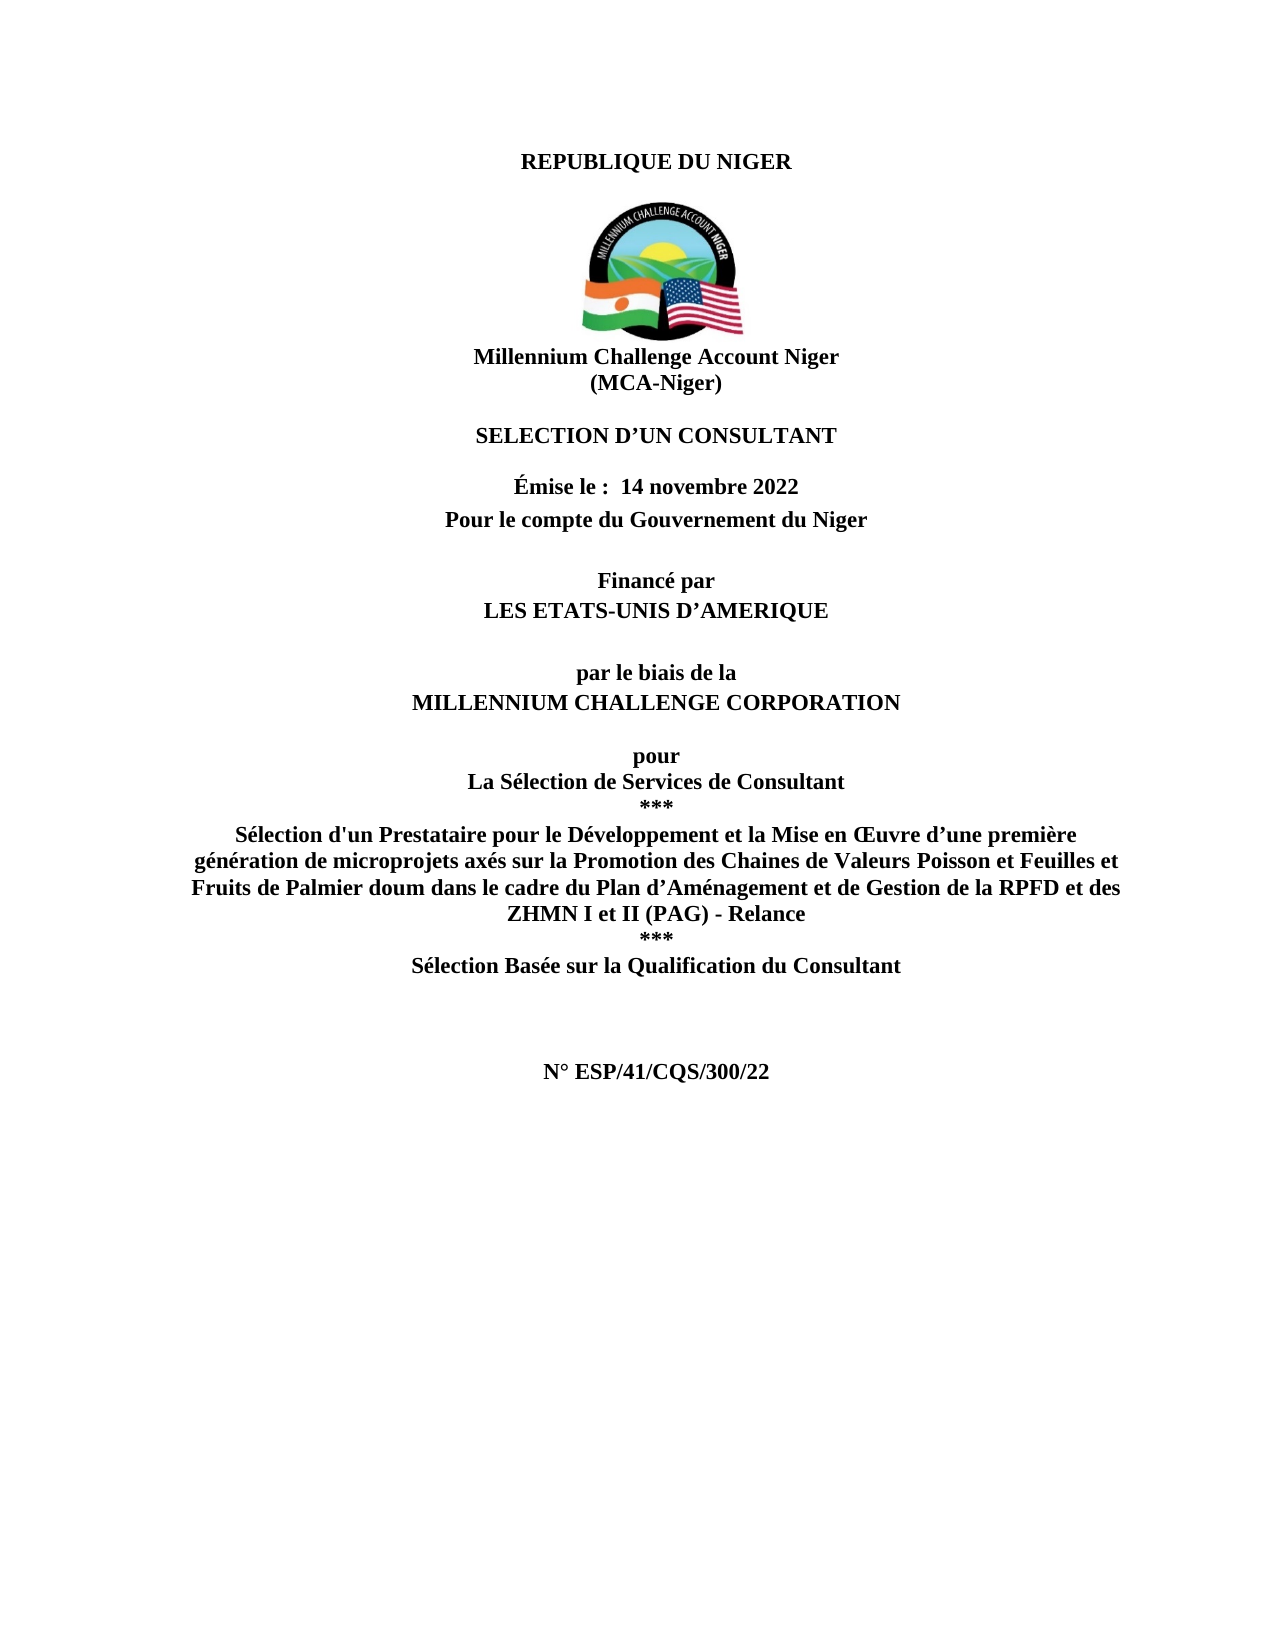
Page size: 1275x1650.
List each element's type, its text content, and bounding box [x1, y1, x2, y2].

text LES ETATS-UNIS D’AMERIQUE [187, 597, 1125, 624]
text pour [187, 742, 1125, 768]
text SELECTION D’UN CONSULTANT [187, 422, 1125, 448]
text La Sélection de Services de Consultant [187, 768, 1125, 794]
text Émise le : 14 novembre 2022 [187, 473, 1125, 500]
text Millennium Challenge Account Niger [187, 343, 1125, 369]
text Financé par [187, 567, 1125, 593]
text REPUBLIQUE DU NIGER [187, 148, 1125, 174]
text *** [187, 794, 1125, 821]
text Pour le compte du Gouvernement du Niger [187, 506, 1125, 532]
text N° ESP/41/CQS/300/22 [187, 1058, 1125, 1084]
text *** [187, 926, 1125, 953]
text Sélection d'un Prestataire pour le Développement et la Mise en Œuvre d’une première génération de microprojets axés sur la Promotion des Chaines de Valeurs Poisson et Feuilles et Fruits de Palmier doum dans le cadre du Plan d’Aménagement et de Gestion de la RPFD et des ZHMN I et II (PAG) - Relance [187, 821, 1125, 926]
text (MCA-Niger) [187, 369, 1125, 396]
text Sélection Basée sur la Qualification du Consultant [187, 953, 1125, 979]
text MILLENNIUM CHALLENGE CORPORATION [187, 689, 1125, 715]
picture [560, 200, 753, 343]
text par le biais de la [187, 658, 1125, 685]
